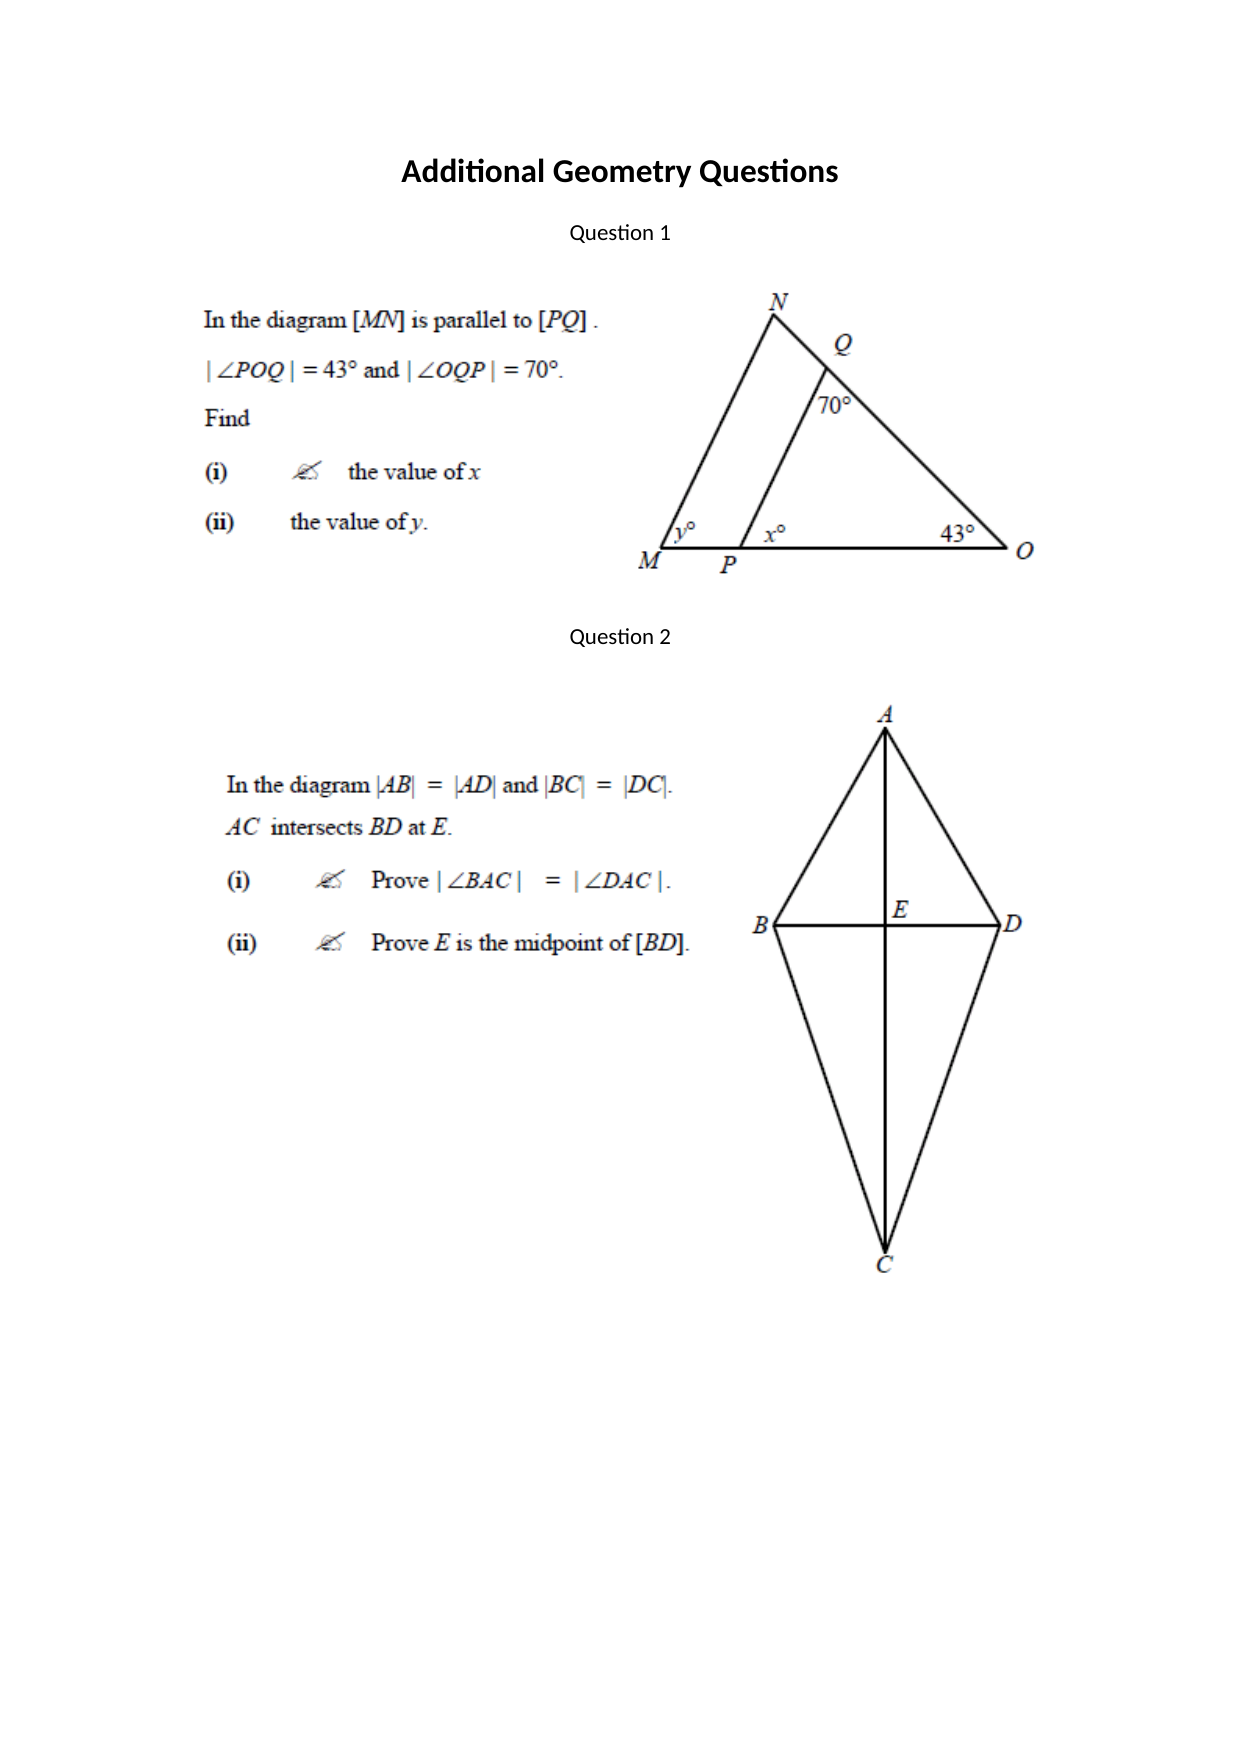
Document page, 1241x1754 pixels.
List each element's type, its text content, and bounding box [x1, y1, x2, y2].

text Question 2 [150, 622, 1090, 650]
text Additional Geometry Questions [150, 150, 1090, 191]
text Question 1 [150, 218, 1090, 246]
picture [189, 270, 1051, 597]
picture [212, 674, 1028, 1298]
